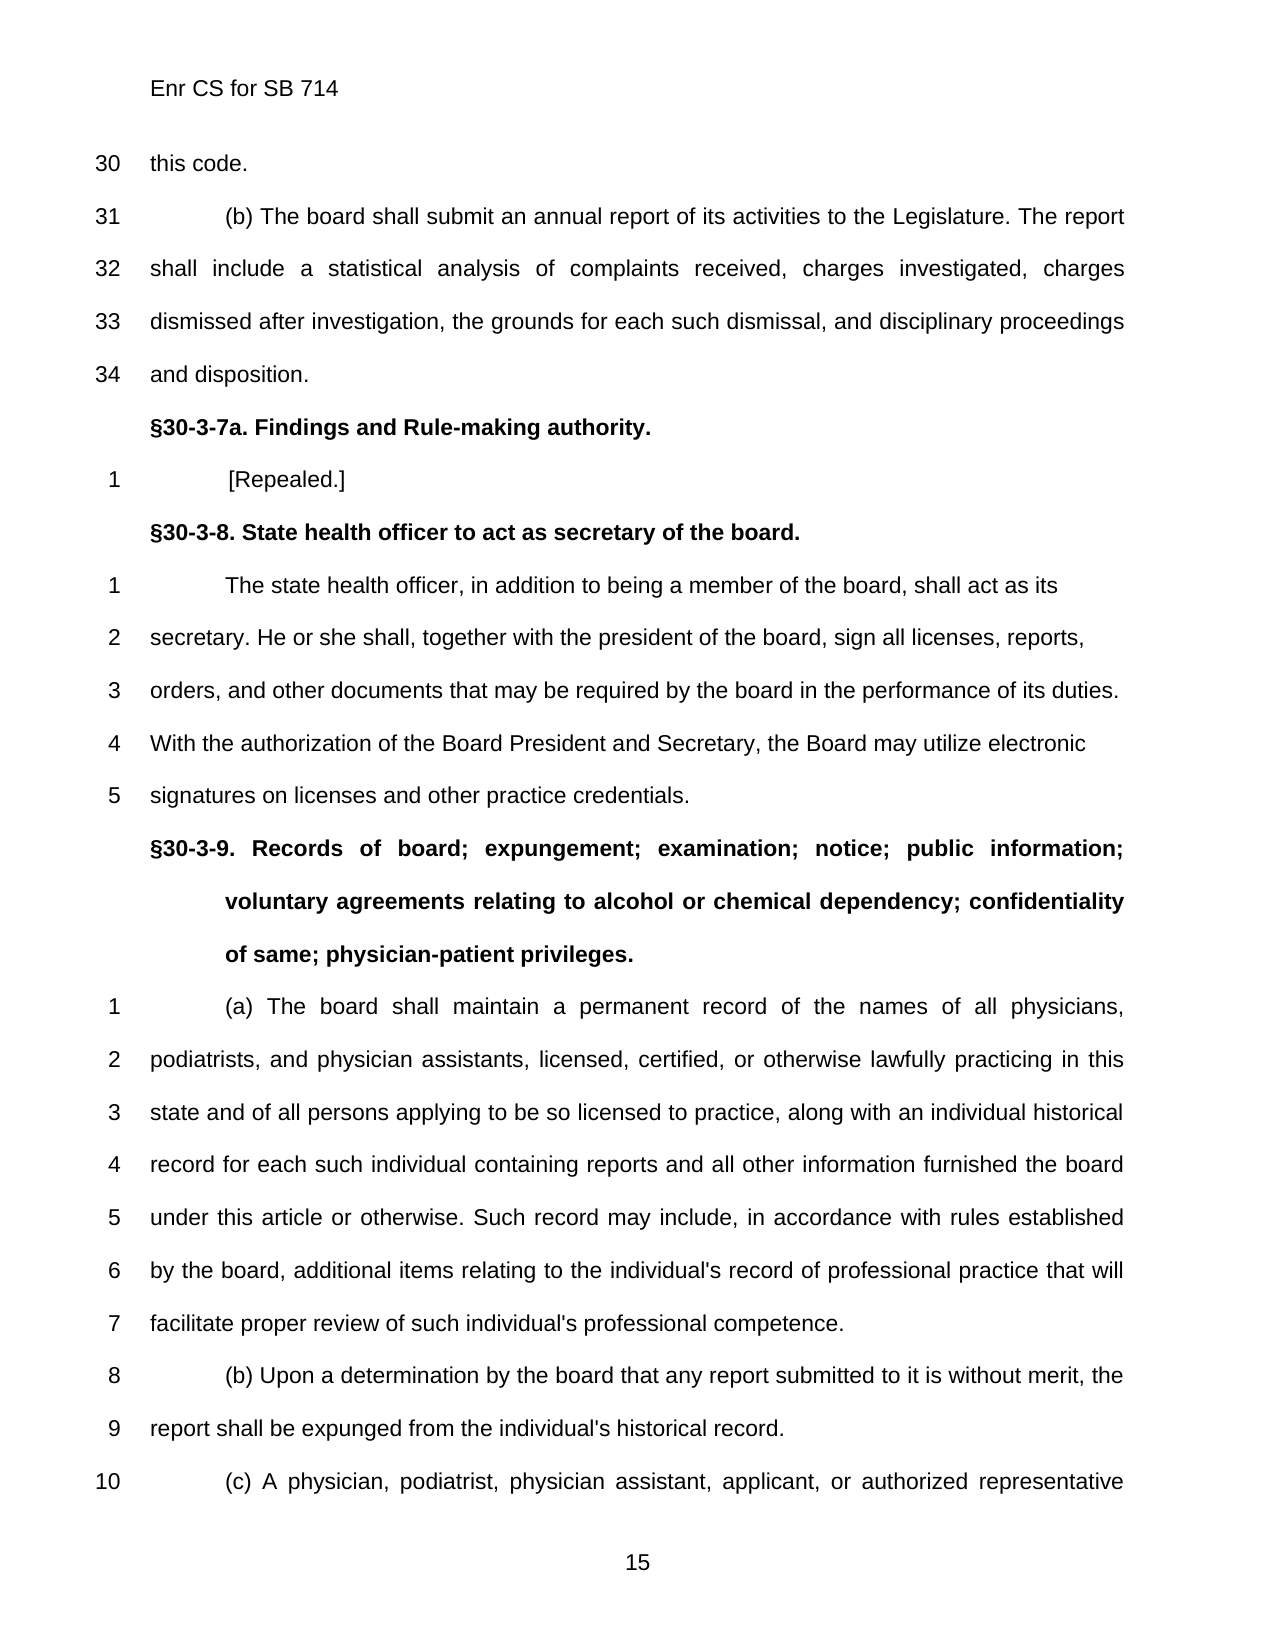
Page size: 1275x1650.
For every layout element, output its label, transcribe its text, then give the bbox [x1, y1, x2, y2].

subtitle §30-3-7a. Findings and Rule-making authority. [150, 413, 1125, 440]
text (b) Upon a determination by the board that any report submitted to it is without merit, the report shall be expunged from the individual's historical record. [150, 1362, 1125, 1441]
subtitle §30-3-8. State health officer to act as secretary of the board. [150, 519, 1125, 545]
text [150, 150, 1125, 176]
text [Repealed.] [150, 466, 1125, 493]
text (b) The board shall submit an annual report of its activities to the Legislature. The report shall include a statistical analysis of complaints received, charges investigated, charges dismissed after investigation, the grounds for each such dismissal, and disciplinary proceedings and disposition. [150, 203, 1125, 387]
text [150, 1468, 1125, 1494]
text The state health officer, in addition to being a member of the board, shall act as its secretary. He or she shall, together with the president of the board, sign all licenses, reports, orders, and other documents that may be required by the board in the performance of its duties. With the authorization of the Board President and Secretary, the Board may utilize electronic signatures on licenses and other practice credentials. [150, 572, 1125, 809]
text (a) The board shall maintain a permanent record of the names of all physicians, podiatrists, and physician assistants, licensed, certified, or otherwise lawfully practicing in this state and of all persons applying to be so licensed to practice, along with an individual historical record for each such individual containing reports and all other information furnished the board under this article or otherwise. Such record may include, in accordance with rules established by the board, additional items relating to the individual's record of professional practice that will facilitate proper review of such individual's professional competence. [150, 993, 1125, 1336]
subtitle §30-3-9. Records of board; expungement; examination; notice; public information; voluntary agreements relating to alcohol or chemical dependency; confidentiality of same; physician-patient privileges. [150, 835, 1125, 967]
